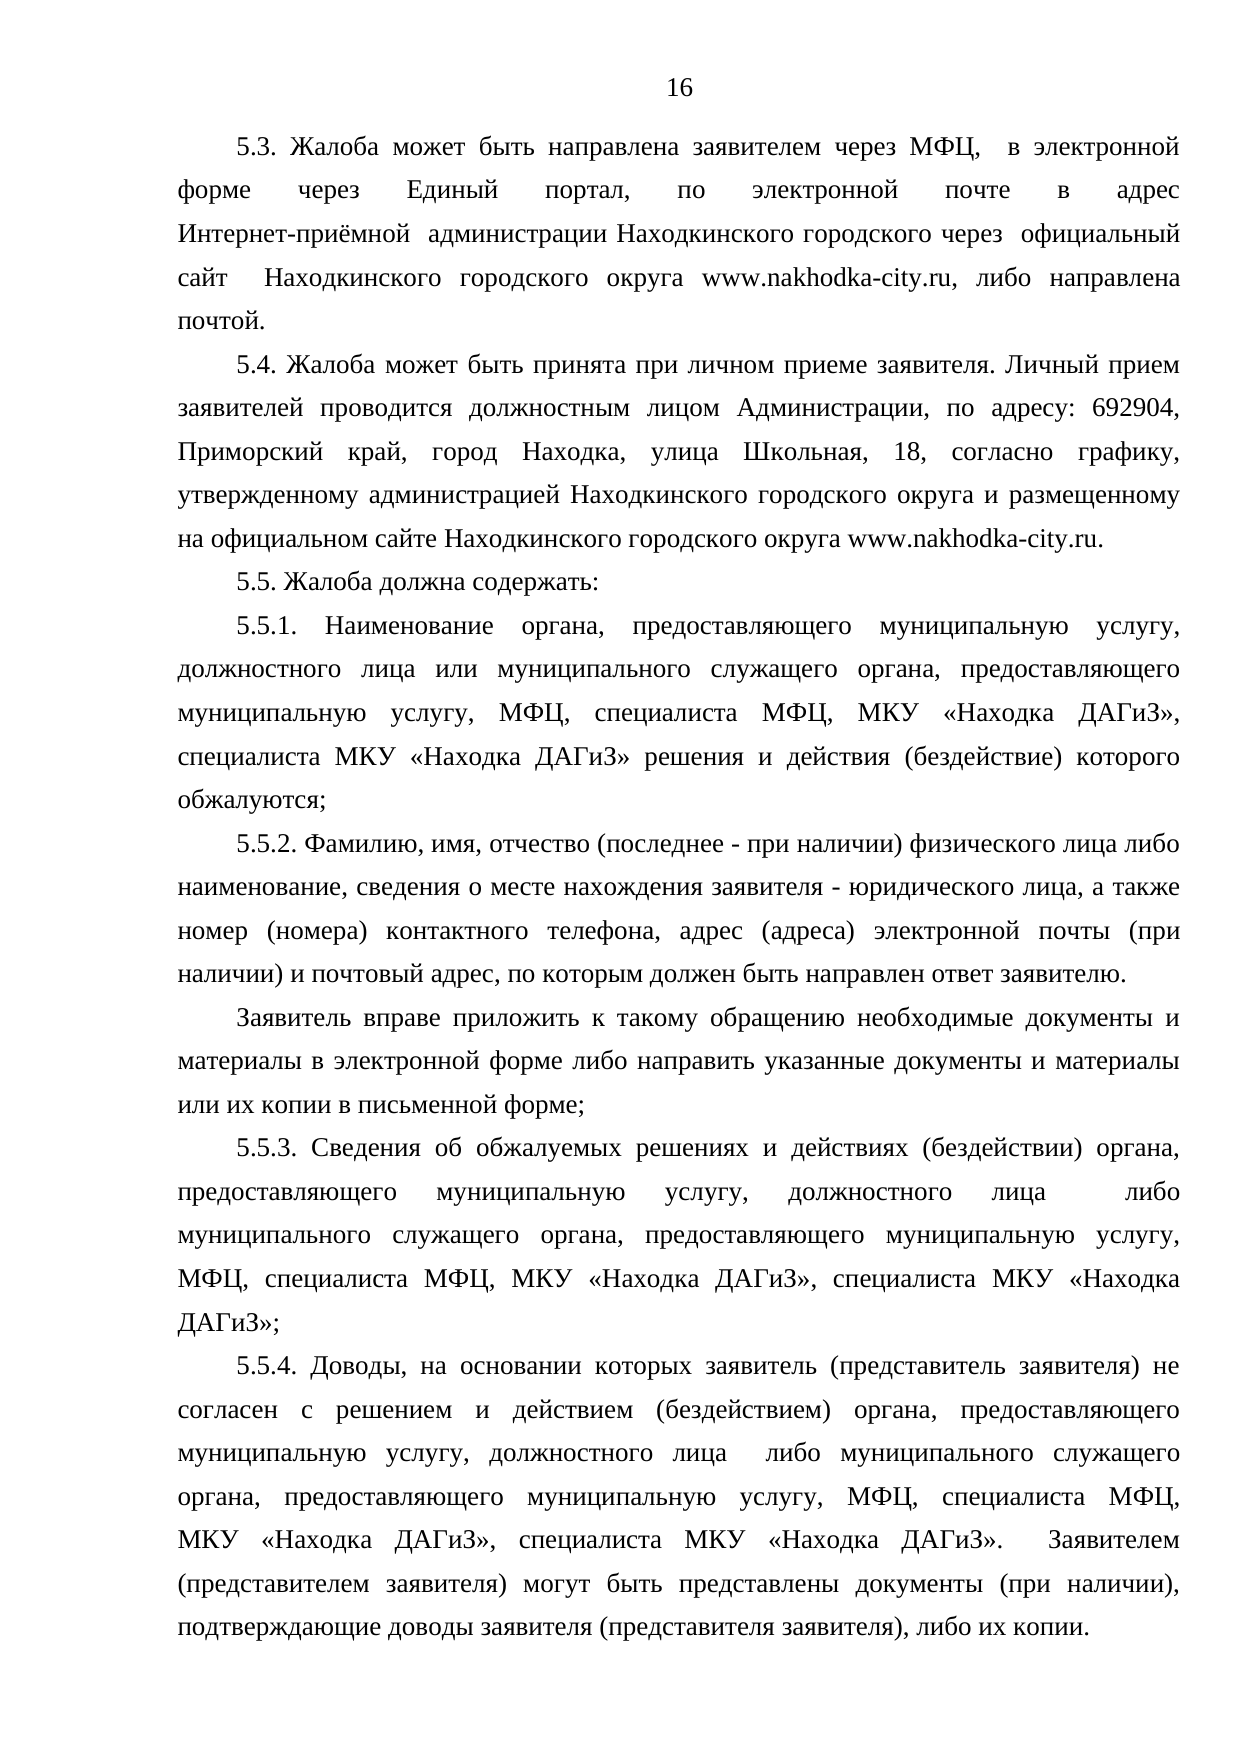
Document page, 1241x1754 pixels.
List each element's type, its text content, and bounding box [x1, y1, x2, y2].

text 5.5.4. Доводы, на основании которых заявитель (представитель заявителя) не согласен с решением и действием (бездействием) органа, предоставляющего муниципальную услугу, должностного лица либо муниципального служащего органа, предоставляющего муниципальную услугу, МФЦ, специалиста МФЦ, МКУ «Находка ДАГиЗ», специалиста МКУ «Находка ДАГиЗ». Заявителем (представителем заявителя) могут быть представлены документы (при наличии), подтверждающие доводы заявителя (представителя заявителя), либо их копии. [177, 1349, 1181, 1642]
text 5.5.1. Наименование органа, предоставляющего муниципальную услугу, должностного лица или муниципального служащего органа, предоставляющего муниципальную услугу, МФЦ, специалиста МФЦ, МКУ «Находка ДАГиЗ», специалиста МКУ «Находка ДАГиЗ» решения и действия (бездействие) которого обжалуются; [177, 609, 1181, 814]
text 5.4. Жалоба может быть принята при личном приеме заявителя. Личный прием заявителей проводится должностным лицом Администрации, по адресу: 692904, Приморский край, город Находка, улица Школьная, 18, согласно графику, утвержденному администрацией Находкинского городского округа и размещенному на официальном сайте Находкинского городского округа www.nakhodka-city.ru. [177, 348, 1181, 553]
text 5.5.3. Сведения об обжалуемых решениях и действиях (бездействии) органа, предоставляющего муниципальную услугу, должностного лица либо муниципального служащего органа, предоставляющего муниципальную услугу, МФЦ, специалиста МФЦ, МКУ «Находка ДАГиЗ», специалиста МКУ «Находка ДАГиЗ»; [177, 1131, 1181, 1337]
text 5.3. Жалоба может быть направлена заявителем через МФЦ, в электронной форме через Единый портал, по электронной почте в адрес Интернет-приёмной администрации Находкинского городского через официальный сайт Находкинского городского округа www.nakhodka-city.ru, либо направлена почтой. [177, 130, 1181, 335]
text 5.5. Жалоба должна содержать: [177, 565, 1181, 597]
text Заявитель вправе приложить к такому обращению необходимые документы и материалы в электронной форме либо направить указанные документы и материалы или их копии в письменной форме; [177, 1001, 1181, 1119]
text 5.5.2. Фамилию, имя, отчество (последнее - при наличии) физического лица либо наименование, сведения о месте нахождения заявителя - юридического лица, а также номер (номера) контактного телефона, адрес (адреса) электронной почты (при наличии) и почтовый адрес, по которым должен быть направлен ответ заявителю. [177, 827, 1181, 988]
